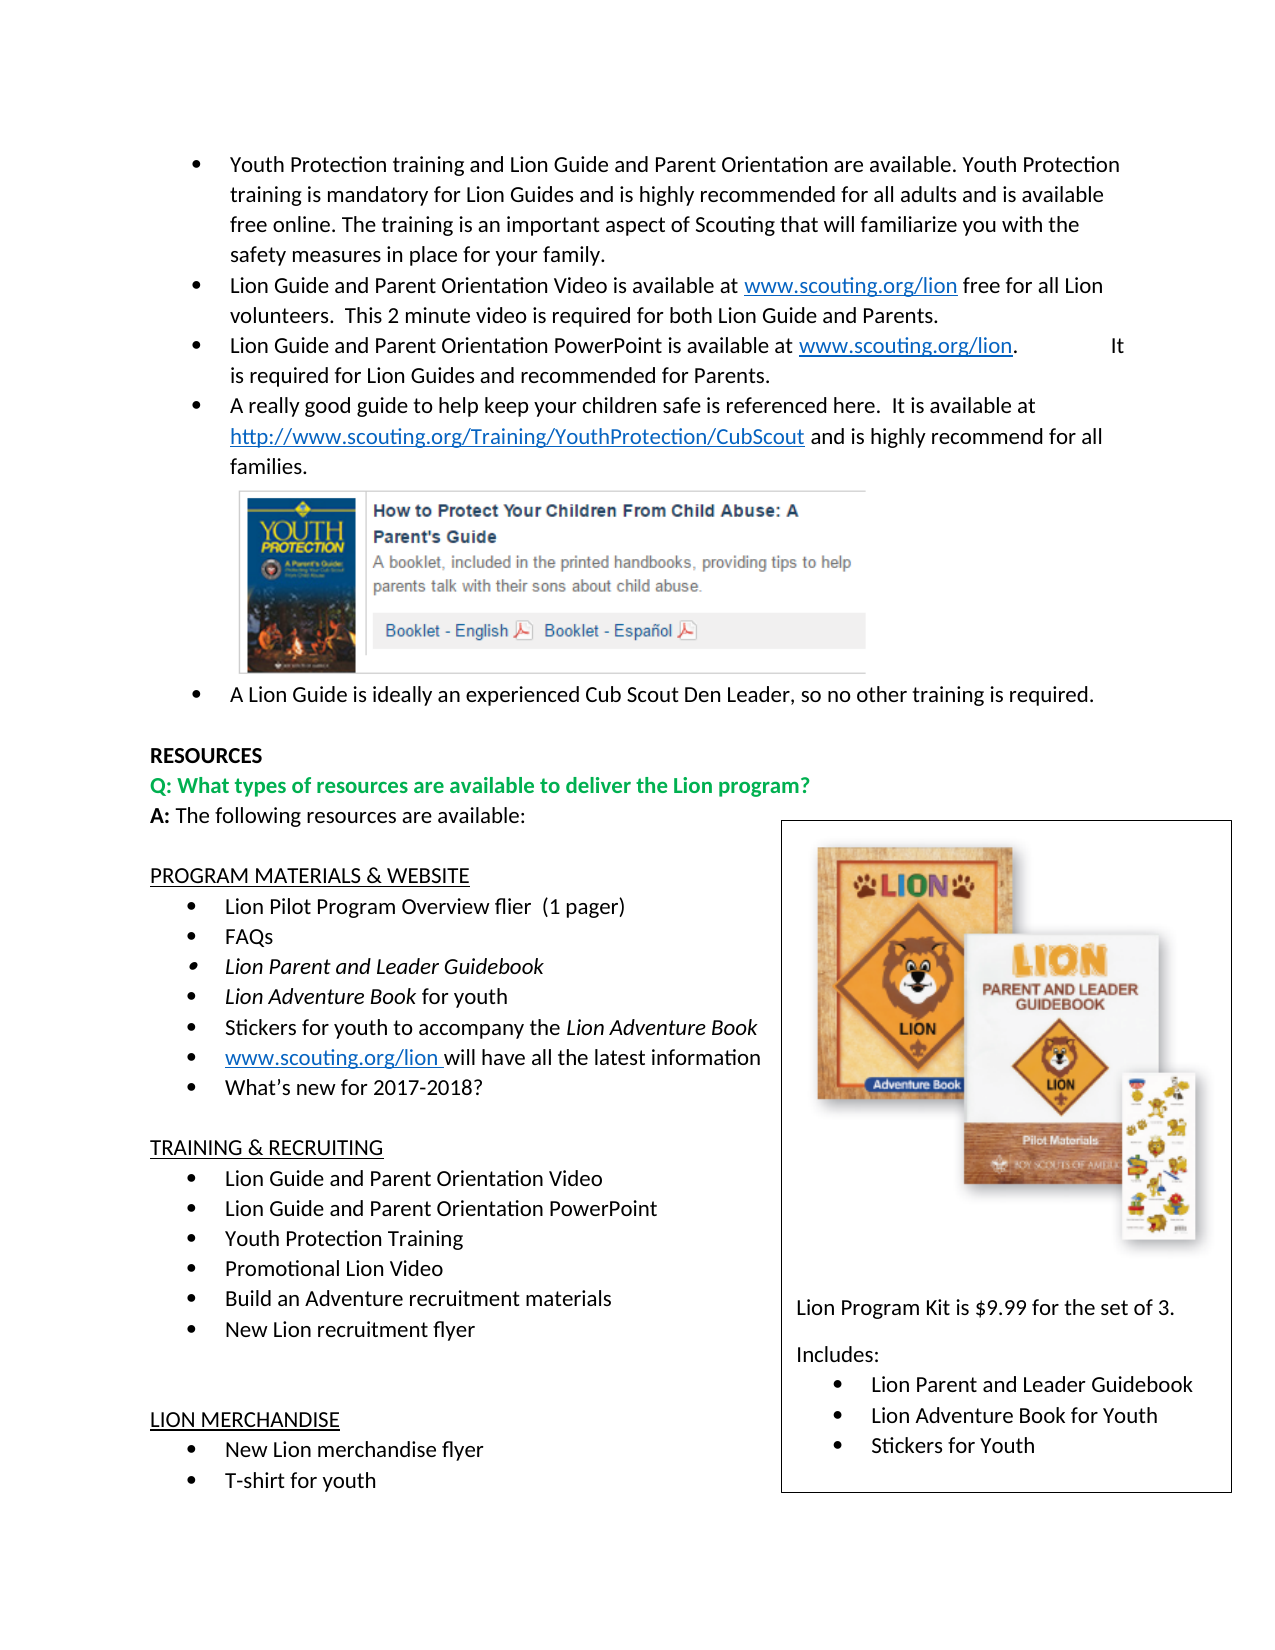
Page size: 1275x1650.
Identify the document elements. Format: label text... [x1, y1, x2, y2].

list New Lion merchandise flyer [187, 1436, 781, 1464]
list Lion Pilot Program Overview flier (1 pager) [187, 892, 781, 920]
list FAQs [187, 922, 781, 950]
text RESOURCES [150, 741, 1125, 769]
list www.scouting.org/lion will have all the latest information [187, 1043, 781, 1071]
list Build an Adventure recruitment materials [187, 1284, 781, 1313]
list Youth Protection training and Lion Guide and Parent Orientation are available. Youth Protection training is mandatory for Lion Guides and is highly recommended for all adults and is available free online. The training is an important aspect of Scouting that will familiarize you with the safety measures in place for your family. [192, 150, 1125, 269]
list Lion Guide and Parent Orientation PowerPoint [187, 1194, 781, 1222]
list New Lion recruitment flyer [187, 1315, 781, 1343]
list Lion Adventure Book for youth [187, 982, 781, 1011]
list Lion Parent and Leader Guidebook [187, 952, 781, 980]
list Lion Guide and Parent Orientation Video is available at www.scouting.org/lion free for all Lion volunteers. This 2 minute video is required for both Lion Guide and Parents. [192, 271, 1125, 329]
list Youth Protection Training [187, 1224, 781, 1252]
list Lion Guide and Parent Orientation PowerPoint is available at www.scouting.org/lion. It is required for Lion Guides and recommended for Parents. [192, 331, 1125, 389]
list A really good guide to help keep your children safe is referenced here. It is available at http://www.scouting.org/Training/YouthProtection/CubScout and is highly recommend for all families. [192, 392, 1125, 480]
list Lion Guide and Parent Orientation Video [187, 1164, 781, 1192]
text Q: What types of resources are available to deliver the Lion program? [150, 771, 1125, 799]
list Promotional Lion Video [187, 1254, 781, 1282]
picture [796, 827, 1215, 1275]
list A Lion Guide is ideally an experienced Cub Scout Den Leader, so no other training is required. [192, 680, 1125, 708]
text TRAINING & RECRUITING [150, 1133, 781, 1162]
list A: The following resources are available: [150, 801, 1125, 829]
list Stickers for youth to accompany the Lion Adventure Book [187, 1013, 781, 1041]
list T-shirt for youth [187, 1466, 1125, 1494]
text LION MERCHANDISE [150, 1405, 781, 1433]
list What’s new for 2017-2018? [187, 1073, 781, 1101]
picture [229, 482, 866, 679]
text PROGRAM MATERIALS & WEBSITE [150, 862, 781, 890]
